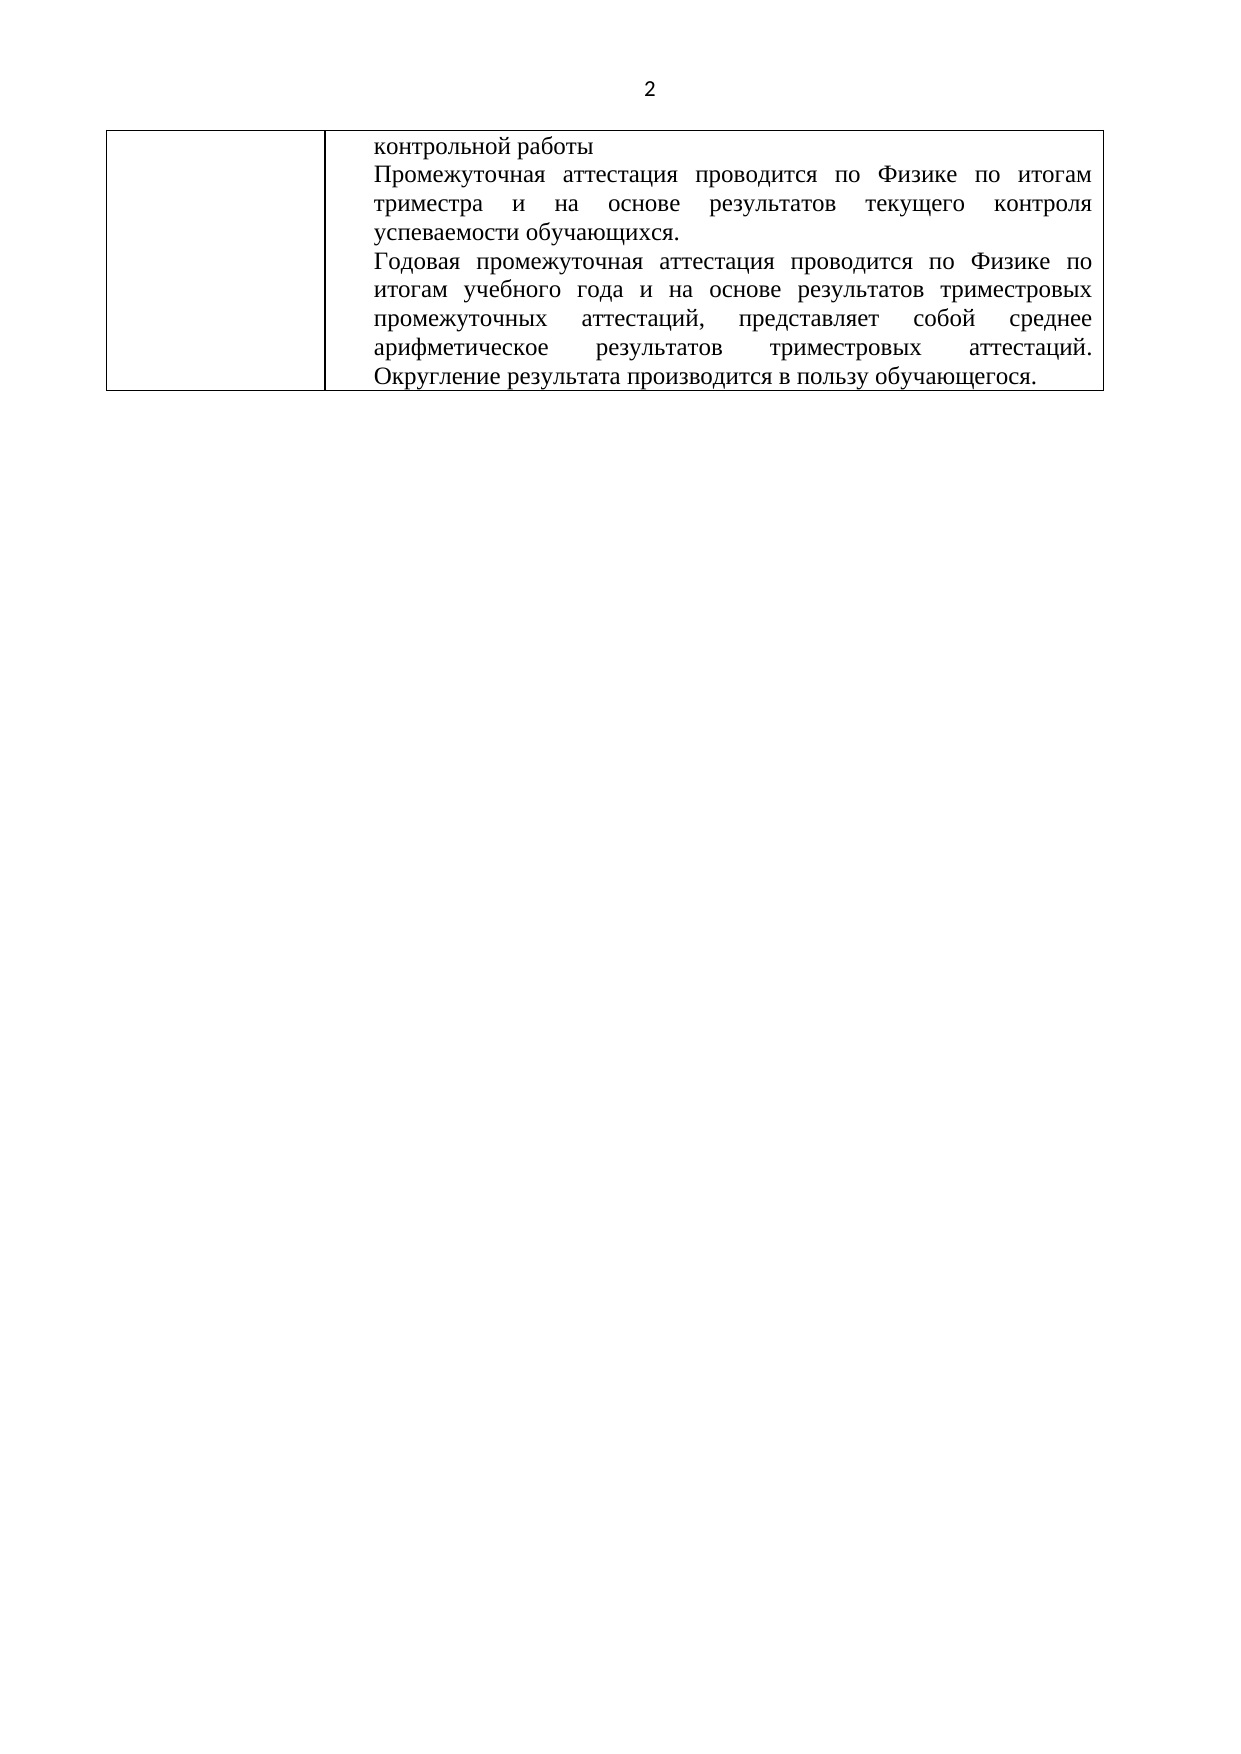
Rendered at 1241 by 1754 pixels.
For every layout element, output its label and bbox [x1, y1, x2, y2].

table_cell [326, 131, 1103, 389]
table_cell [107, 131, 324, 389]
